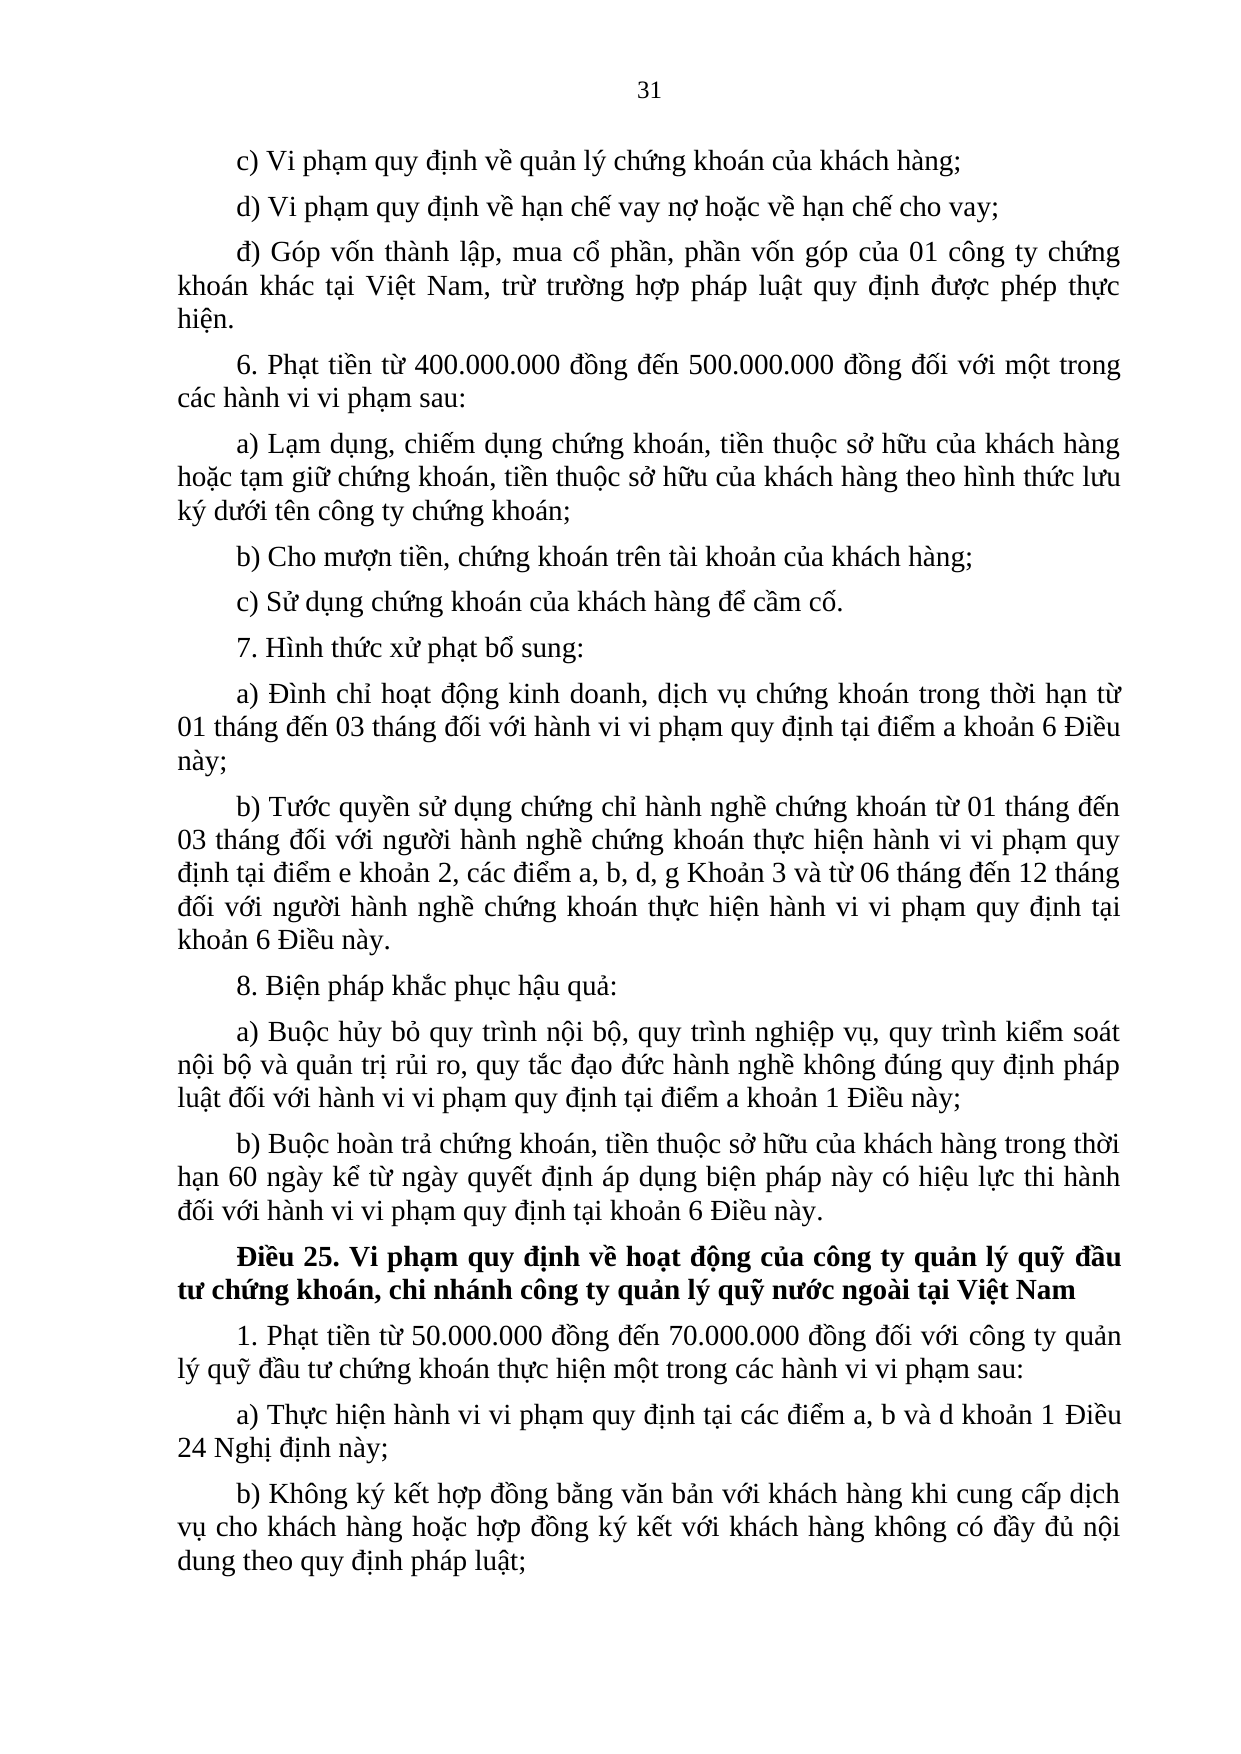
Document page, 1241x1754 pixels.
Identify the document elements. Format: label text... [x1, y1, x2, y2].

text 1. Phạt tiền từ 50.000.000 đồng đến 70.000.000 đồng đối với công ty quản lý quỹ đầu tư chứng khoán thực hiện một trong các hành vi vi phạm sau: [177, 1318, 1122, 1385]
text Điều 25. Vi phạm quy định về hoạt động của công ty quản lý quỹ đầu tư chứng khoán, chi nhánh công ty quản lý quỹ nước ngoài tại Việt Nam [177, 1239, 1122, 1306]
text a) Đình chỉ hoạt động kinh doanh, dịch vụ chứng khoán trong thời hạn từ 01 tháng đến 03 tháng đối với hành vi vi phạm quy định tại điểm a khoản 6 Điều này; [177, 677, 1122, 777]
text 7. Hình thức xử phạt bổ sung: [177, 631, 1122, 664]
text c) Sử dụng chứng khoán của khách hàng để cầm cố. [177, 585, 1122, 618]
text b) Tước quyền sử dụng chứng chỉ hành nghề chứng khoán từ 01 tháng đến 03 tháng đối với người hành nghề chứng khoán thực hiện hành vi vi phạm quy định tại điểm e khoản 2, các điểm a, b, d, g Khoản 3 và từ 06 tháng đến 12 tháng đối với người hành nghề chứng khoán thực hiện hành vi vi phạm quy định tại khoản 6 Điều này. [177, 789, 1122, 956]
text a) Buộc hủy bỏ quy trình nội bộ, quy trình nghiệp vụ, quy trình kiểm soát nội bộ và quản trị rủi ro, quy tắc đạo đức hành nghề không đúng quy định pháp luật đối với hành vi vi phạm quy định tại điểm a khoản 1 Điều này; [177, 1014, 1122, 1114]
text b) Cho mượn tiền, chứng khoán trên tài khoản của khách hàng; [177, 539, 1122, 573]
text đ) Góp vốn thành lập, mua cổ phần, phần vốn góp của 01 công ty chứng khoán khác tại Việt Nam, trừ trường hợp pháp luật quy định được phép thực hiện. [177, 235, 1122, 335]
text a) Lạm dụng, chiếm dụng chứng khoán, tiền thuộc sở hữu của khách hàng hoặc tạm giữ chứng khoán, tiền thuộc sở hữu của khách hàng theo hình thức lưu ký dưới tên công ty chứng khoán; [177, 427, 1122, 527]
text b) Buộc hoàn trả chứng khoán, tiền thuộc sở hữu của khách hàng trong thời hạn 60 ngày kể từ ngày quyết định áp dụng biện pháp này có hiệu lực thi hành đối với hành vi vi phạm quy định tại khoản 6 Điều này. [177, 1127, 1122, 1227]
text 8. Biện pháp khắc phục hậu quả: [177, 968, 1122, 1002]
text b) Không ký kết hợp đồng bằng văn bản với khách hàng khi cung cấp dịch vụ cho khách hàng hoặc hợp đồng ký kết với khách hàng không có đầy đủ nội dung theo quy định pháp luật; [177, 1477, 1122, 1577]
text a) Thực hiện hành vi vi phạm quy định tại các điểm a, b và d khoản 1 Điều 24 Nghị định này; [177, 1398, 1122, 1464]
text c) Vi phạm quy định về quản lý chứng khoán của khách hàng; [177, 143, 1122, 177]
text 6. Phạt tiền từ 400.000.000 đồng đến 500.000.000 đồng đối với một trong các hành vi vi phạm sau: [177, 348, 1122, 414]
text d) Vi phạm quy định về hạn chế vay nợ hoặc về hạn chế cho vay; [177, 189, 1122, 223]
